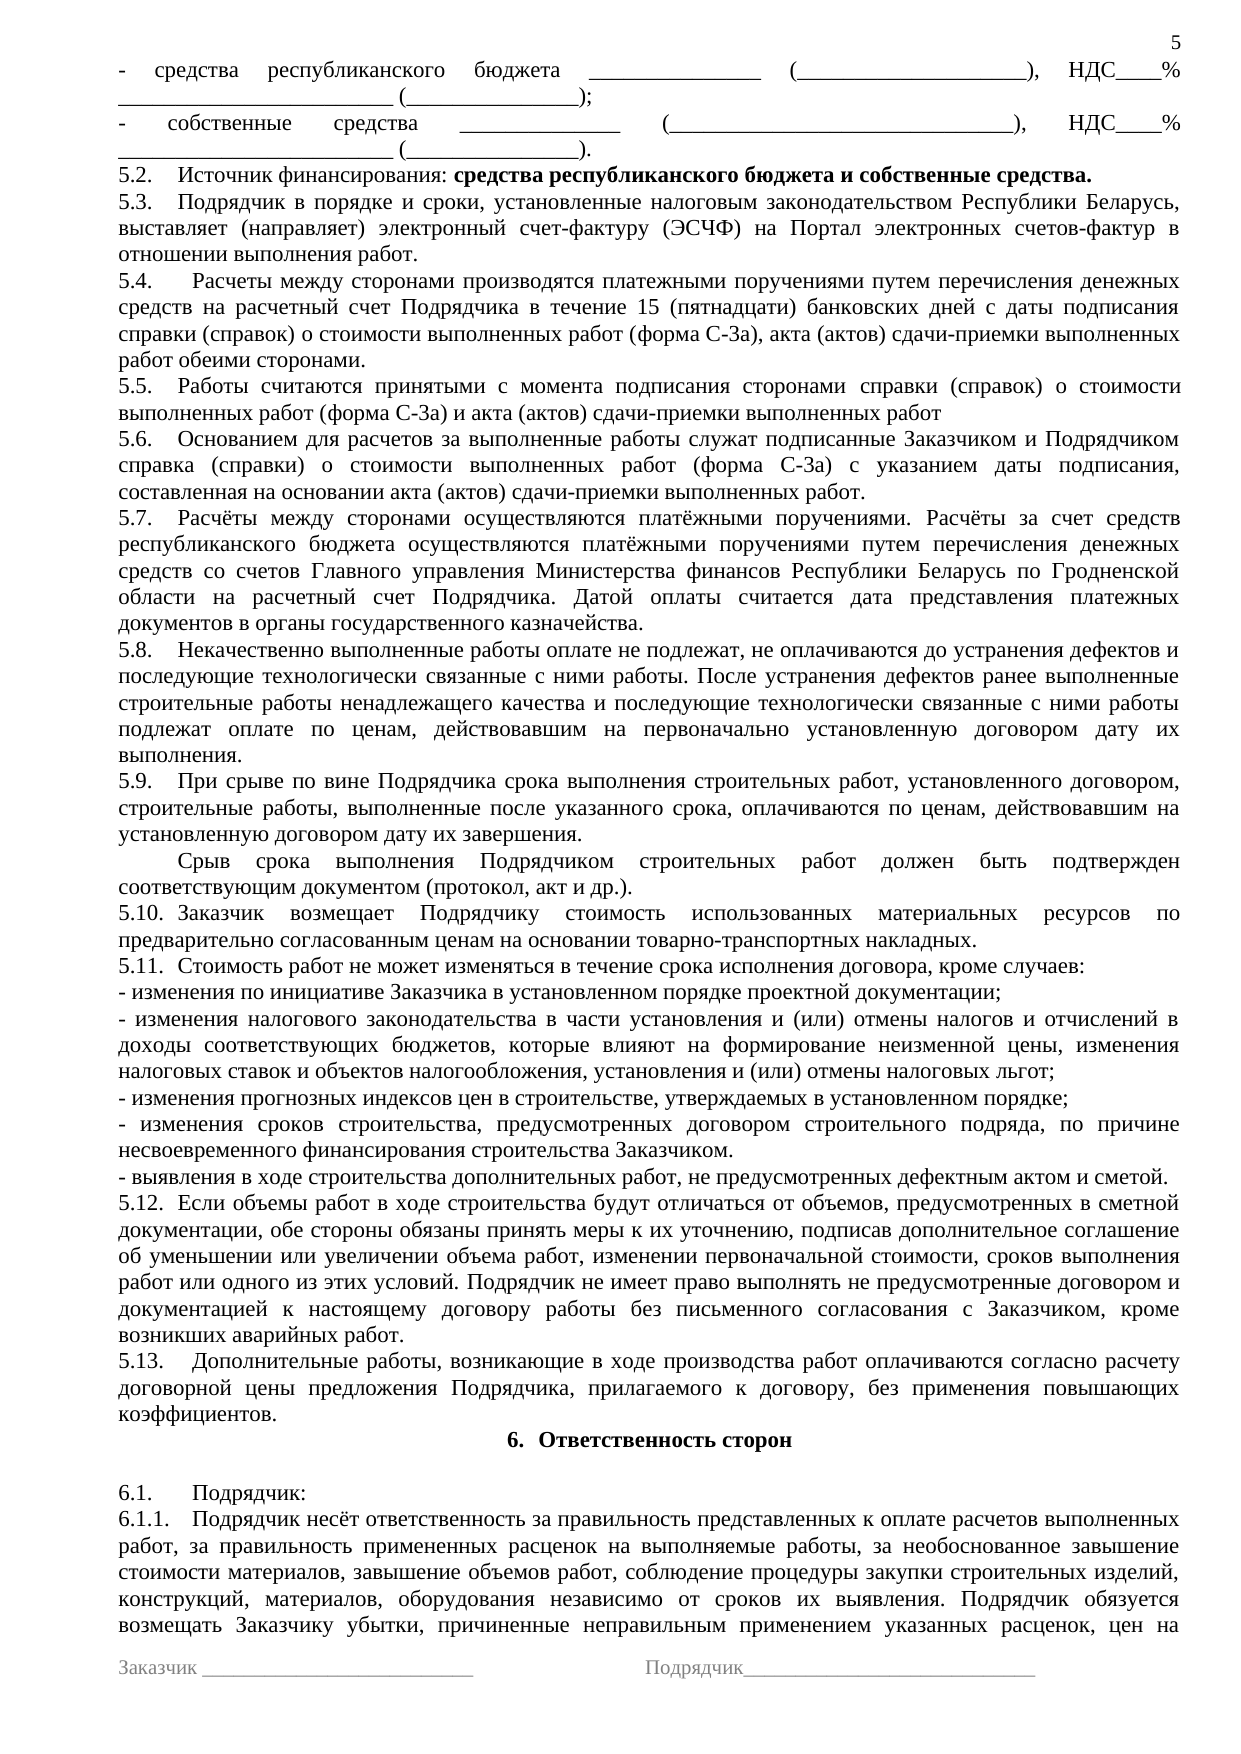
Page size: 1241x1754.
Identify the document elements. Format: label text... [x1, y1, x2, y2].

list Основанием для расчетов за выполненные работы служат подписанные Заказчиком и Подрядчиком справка (справки) о стоимости выполненных работ (форма С-3а) с указанием даты подписания, составленная на основании акта (актов) сдачи-приемки выполненных работ. [118, 425, 1181, 504]
list При срыве по вине Подрядчика срока выполнения строительных работ, установленного договором, строительные работы, выполненные после указанного срока, оплачиваются по ценам, действовавшим на установленную договором дату их завершения. [118, 768, 1181, 847]
text - средства республиканского бюджета _______________ (____________________), НДС____% ________________________ (_______________); [118, 56, 1181, 109]
list Стоимость работ не может изменяться в течение срока исполнения договора, кроме случаев: [118, 952, 1181, 978]
text - изменения прогнозных индексов цен в строительстве, утверждаемых в установленном порядке; [118, 1084, 1181, 1110]
list Источник финансирования: средства республиканского бюджета и собственные средства. [118, 161, 1181, 188]
text - изменения сроков строительства, предусмотренных договором строительного подряда, по причине несвоевременного финансирования строительства Заказчиком. [118, 1110, 1181, 1163]
list Ответственность сторон [118, 1426, 1181, 1453]
list Расчёты между сторонами осуществляются платёжными поручениями. Расчёты за счет средств республиканского бюджета осуществляются платёжными поручениями путем перечисления денежных средств со счетов Главного управления Министерства финансов Республики Беларусь по Гродненской области на расчетный счет Подрядчика. Датой оплаты считается дата представления платежных документов в органы государственного казначейства. [118, 504, 1181, 636]
list Некачественно выполненные работы оплате не подлежат, не оплачиваются до устранения дефектов и последующие технологически связанные с ними работы. После устранения дефектов ранее выполненные строительные работы ненадлежащего качества и последующие технологически связанные с ними работы подлежат оплате по ценам, действовавшим на первоначально установленную договором дату их выполнения. [118, 636, 1181, 768]
list Подрядчик в порядке и сроки, установленные налоговым законодательством Республики Беларусь, выставляет (направляет) электронный счет-фактуру (ЭСЧФ) на Портал электронных счетов-фактур в отношении выполнения работ. [118, 188, 1181, 267]
text - собственные средства ______________ (______________________________), НДС____% ________________________ (_______________). [118, 109, 1181, 161]
list Дополнительные работы, возникающие в ходе производства работ оплачиваются согласно расчету договорной цены предложения Подрядчика, прилагаемого к договору, без применения повышающих коэффициентов. [118, 1347, 1181, 1426]
list Подрядчик: [118, 1479, 1181, 1506]
text Срыв срока выполнения Подрядчиком строительных работ должен быть подтвержден соответствующим документом (протокол, акт и др.). [118, 847, 1181, 899]
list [118, 1506, 1181, 1637]
list Работы считаются принятыми с момента подписания сторонами справки (справок) о стоимости выполненных работ (форма С-3а) и акта (актов) сдачи-приемки выполненных работ [118, 372, 1181, 425]
list Расчеты между сторонами производятся платежными поручениями путем перечисления денежных средств на расчетный счет Подрядчика в течение 15 (пятнадцати) банковских дней с даты подписания справки (справок) о стоимости выполненных работ (форма С-3а), акта (актов) сдачи-приемки выполненных работ обеими сторонами. [118, 267, 1181, 372]
text - изменения налогового законодательства в части установления и (или) отмены налогов и отчислений в доходы соответствующих бюджетов, которые влияют на формирование неизменной цены, изменения налоговых ставок и объектов налогообложения, установления и (или) отмены налоговых льгот; [118, 1005, 1181, 1084]
list Если объемы работ в ходе строительства будут отличаться от объемов, предусмотренных в сметной документации, обе стороны обязаны принять меры к их уточнению, подписав дополнительное соглашение об уменьшении или увеличении объема работ, изменении первоначальной стоимости, сроков выполнения работ или одного из этих условий. Подрядчик не имеет право выполнять не предусмотренные договором и документацией к настоящему договору работы без письменного согласования с Заказчиком, кроме возникших аварийных работ. [118, 1189, 1181, 1347]
text - изменения по инициативе Заказчика в установленном порядке проектной документации; [118, 978, 1181, 1005]
list Заказчик возмещает Подрядчику стоимость использованных материальных ресурсов по предварительно согласованным ценам на основании товарно-транспортных накладных. [118, 899, 1181, 952]
text - выявления в ходе строительства дополнительных работ, не предусмотренных дефектным актом и сметой. [118, 1163, 1181, 1189]
